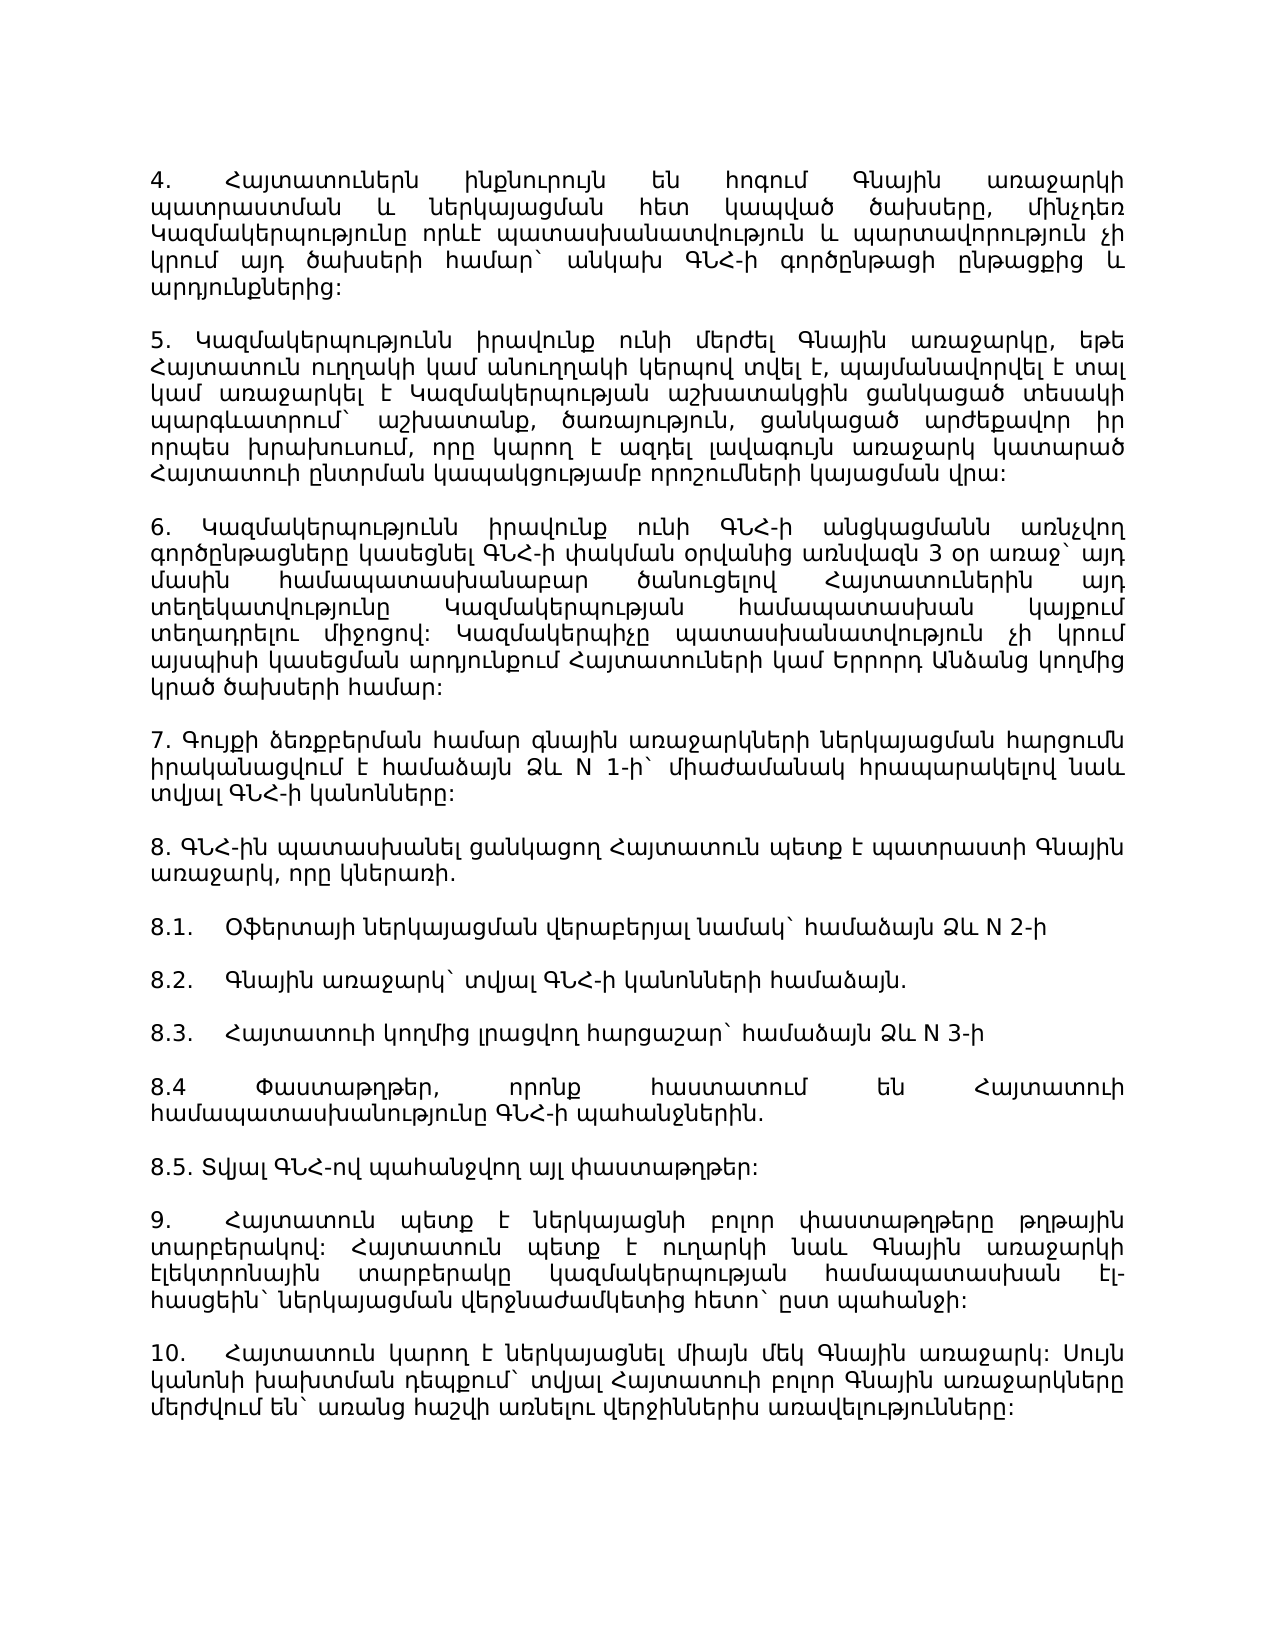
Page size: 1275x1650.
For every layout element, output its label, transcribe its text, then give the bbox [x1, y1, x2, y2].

text 8.1. Օֆերտայի ներկայացման վերաբերյալ նամակ` համաձայն Ձև N 2-ի [150, 914, 1125, 941]
text 4. Հայտատուներն ինքնուրույն են հոգում Գնային առաջարկի պատրաստման և ներկայացման հետ կապված ծախսերը, մինչդեռ Կազմակերպությունը որևէ պատասխանատվություն և պարտավորություն չի կրում այդ ծախսերի համար` անկախ ԳՆՀ-ի գործընթացի ընթացքից և արդյունքներից: [150, 167, 1125, 301]
text 6. Կազմակերպությունն իրավունք ունի ԳՆՀ-ի անցկացմանն առնչվող գործընթացները կասեցնել ԳՆՀ-ի փակման օրվանից առնվազն 3 օր առաջ` այդ մասին համապատասխանաբար ծանուցելով Հայտատուներին այդ տեղեկատվությունը Կազմակերպության համապատասխան կայքում տեղադրելու միջոցով: Կազմակերպիչը պատասխանատվություն չի կրում այսպիսի կասեցման արդյունքում Հայտատուների կամ Երրորդ Անձանց կողմից կրած ծախսերի համար: [150, 514, 1125, 701]
text 5. Կազմակերպությունն իրավունք ունի մերժել Գնային առաջարկը, եթե Հայտատուն ուղղակի կամ անուղղակի կերպով տվել է, պայմանավորվել է տալ կամ առաջարկել է Կազմակերպության աշխատակցին ցանկացած տեսակի պարգևատրում` աշխատանք, ծառայություն, ցանկացած արժեքավոր իր որպես խրախուսում, որը կարող է ազդել լավագույն առաջարկ կատարած Հայտատուի ընտրման կապակցությամբ որոշումների կայացման վրա: [150, 327, 1125, 487]
text 9. Հայտատուն պետք է ներկայացնի բոլոր փաստաթղթերը թղթային տարբերակով: Հայտատուն պետք է ուղարկի նաև Գնային առաջարկի էլեկտրոնային տարբերակը կազմակերպության համապատասխան էլ-հասցեին` ներկայացման վերջնաժամկետից հետո` ըստ պահանջի: [150, 1207, 1125, 1314]
text 8.4 Փաստաթղթեր, որոնք հաստատում են Հայտատուի համապատասխանությունը ԳՆՀ-ի պահանջներին. [150, 1074, 1125, 1127]
text 10. Հայտատուն կարող է ներկայացնել միայն մեկ Գնային առաջարկ: Սույն կանոնի խախտման դեպքում` տվյալ Հայտատուի բոլոր Գնային առաջարկները մերժվում են` առանց հաշվի առնելու վերջիններիս առավելությունները: [150, 1341, 1125, 1421]
text 8.2. Գնային առաջարկ` տվյալ ԳՆՀ-ի կանոնների համաձայն. [150, 967, 1125, 994]
text 8. ԳՆՀ-ին պատասխանել ցանկացող Հայտատուն պետք է պատրաստի Գնային առաջարկ, որը կներառի. [150, 834, 1125, 887]
text 8.3. Հայտատուի կողմից լրացվող հարցաշար` համաձայն Ձև N 3-ի [150, 1021, 1125, 1047]
text 7. Գույքի ձեռքբերման համար գնային առաջարկների ներկայացման հարցումն իրականացվում է համաձայն Ձև N 1-ի` միաժամանակ հրապարակելով նաև տվյալ ԳՆՀ-ի կանոնները: [150, 727, 1125, 807]
text 8.5. Տվյալ ԳՆՀ-ով պահանջվող այլ փաստաթղթեր: [150, 1154, 1125, 1181]
